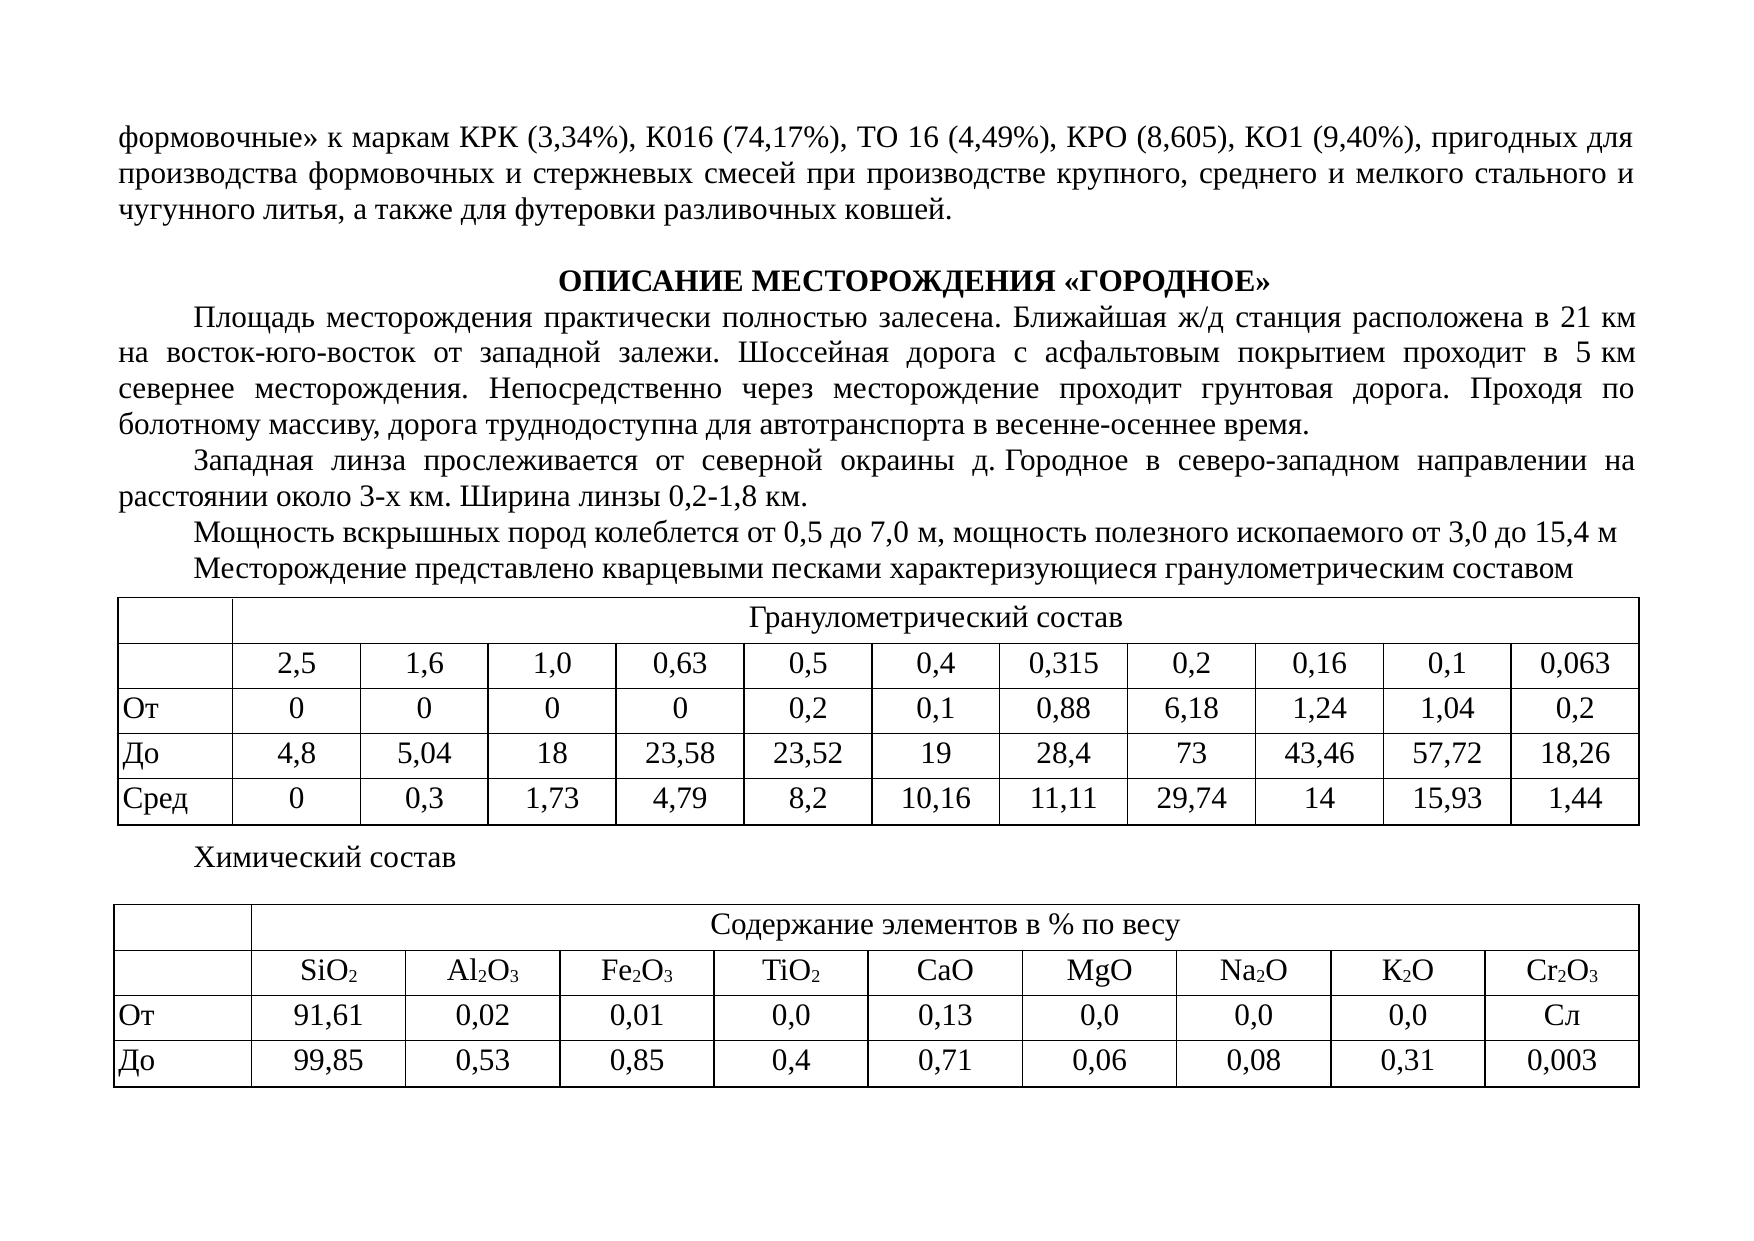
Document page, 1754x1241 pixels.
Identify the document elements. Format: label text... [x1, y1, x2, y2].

table_header [115, 905, 251, 949]
table_cell 0 [617, 689, 743, 732]
table_cell 0,2 [1512, 689, 1638, 732]
table_cell 11,11 [1000, 779, 1127, 824]
table_cell 0,2 [745, 689, 871, 732]
table_cell Na2О [1177, 951, 1330, 994]
table_cell 1,44 [1512, 779, 1638, 824]
table_cell 14 [1256, 779, 1383, 824]
table_cell 0 [489, 689, 615, 732]
table_cell TiО2 [715, 951, 867, 994]
text Химический состав [118, 838, 1636, 874]
table_cell 0,31 [1332, 1041, 1484, 1086]
table_cell 8,2 [745, 779, 871, 824]
text Площадь месторождения практически полностью залесена. Ближайшая ж/д станция расположена в 21 км на восток-юго-восток от западной залежи. Шоссейная дорога с асфальтовым покрытием проходит в 5 км севернее месторождения. Непосредственно через месторождение проходит грунтовая дорога. Проходя по болотному массиву, дорога труднодоступна для автотранспорта в весенне-осеннее время. [118, 298, 1636, 442]
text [118, 118, 1636, 226]
table_cell Сред [119, 779, 232, 824]
table_cell 43,46 [1256, 734, 1383, 777]
table_cell 0,2 [1128, 644, 1255, 687]
table_cell 1,6 [361, 644, 487, 687]
table_cell SiО2 [252, 951, 405, 994]
table_cell 15,93 [1384, 779, 1510, 824]
table_cell Al2О3 [406, 951, 559, 994]
table_cell 0,16 [1256, 644, 1383, 687]
table_cell 0,85 [561, 1041, 713, 1086]
text Мощность вскрышных пород колеблется от 0,5 до 7,0 м, мощность полезного ископаемого от 3,0 до 15,4 м [118, 513, 1636, 549]
table_header Гранулометрический состав [233, 598, 1638, 642]
table_cell 0,08 [1177, 1041, 1330, 1086]
table_cell 57,72 [1384, 734, 1510, 777]
table_cell 0,0 [1332, 996, 1484, 1039]
table_cell МgО [1023, 951, 1176, 994]
table_cell [115, 951, 251, 994]
table_cell 0,06 [1023, 1041, 1176, 1086]
table_cell 1,24 [1256, 689, 1383, 732]
table_cell 0,5 [745, 644, 871, 687]
table_cell 0 [233, 779, 360, 824]
table_cell 19 [873, 734, 999, 777]
table_cell 1,73 [489, 779, 615, 824]
table_cell К2О [1332, 951, 1484, 994]
table_cell 0 [233, 689, 360, 732]
table_cell 0,315 [1000, 644, 1127, 687]
table_cell 0,53 [406, 1041, 559, 1086]
table_cell 10,16 [873, 779, 999, 824]
table_cell 0,063 [1512, 644, 1638, 687]
table_cell 5,04 [361, 734, 487, 777]
table_cell 23,52 [745, 734, 871, 777]
table_cell 99,85 [252, 1041, 405, 1086]
table_header Содержание элементов в % по весу [252, 905, 1638, 949]
table_cell 0,0 [715, 996, 867, 1039]
table_cell До [119, 734, 232, 777]
table_cell 29,74 [1128, 779, 1255, 824]
table_cell 4,79 [617, 779, 743, 824]
table_cell Fe2О3 [561, 951, 713, 994]
table_cell 91,61 [252, 996, 405, 1039]
table_cell 0,4 [715, 1041, 867, 1086]
table_cell 1,0 [489, 644, 615, 687]
table_cell От [115, 996, 251, 1039]
table_cell 0,88 [1000, 689, 1127, 732]
table_cell 0,1 [873, 689, 999, 732]
text Месторождение представлено кварцевыми песками характеризующиеся гранулометрическим составом [118, 549, 1636, 585]
table_cell СаО [869, 951, 1022, 994]
table_cell 18 [489, 734, 615, 777]
table_cell 0,0 [1023, 996, 1176, 1039]
table_cell 2,5 [233, 644, 360, 687]
table_cell 6,18 [1128, 689, 1255, 732]
text ОПИСАНИЕ МЕСТОРОЖДЕНИЯ «ГОРОДНОЕ» [118, 262, 1636, 298]
table_header [119, 598, 232, 642]
table_cell 18,26 [1512, 734, 1638, 777]
table_cell 0,63 [617, 644, 743, 687]
table_cell 0 [361, 689, 487, 732]
table_cell Сr2О3 [1486, 951, 1638, 994]
table_cell До [115, 1041, 251, 1086]
table_cell От [119, 689, 232, 732]
text Западная линза прослеживается от северной окраины д. Городное в северо-западном направлении на расстоянии около 3-х км. Ширина линзы 0,2-1,8 км. [118, 442, 1636, 513]
table_cell 0,4 [873, 644, 999, 687]
table_cell 4,8 [233, 734, 360, 777]
table_cell 0,003 [1486, 1041, 1638, 1086]
table_cell 28,4 [1000, 734, 1127, 777]
table_cell 0,1 [1384, 644, 1510, 687]
table_cell 0,3 [361, 779, 487, 824]
table_cell 23,58 [617, 734, 743, 777]
table_cell 73 [1128, 734, 1255, 777]
table_cell 0,71 [869, 1041, 1022, 1086]
table_cell 0,01 [561, 996, 713, 1039]
table_cell Сл [1486, 996, 1638, 1039]
table_cell 0,0 [1177, 996, 1330, 1039]
table_cell 0,13 [869, 996, 1022, 1039]
table_cell 1,04 [1384, 689, 1510, 732]
table_cell [119, 644, 232, 687]
table_cell 0,02 [406, 996, 559, 1039]
